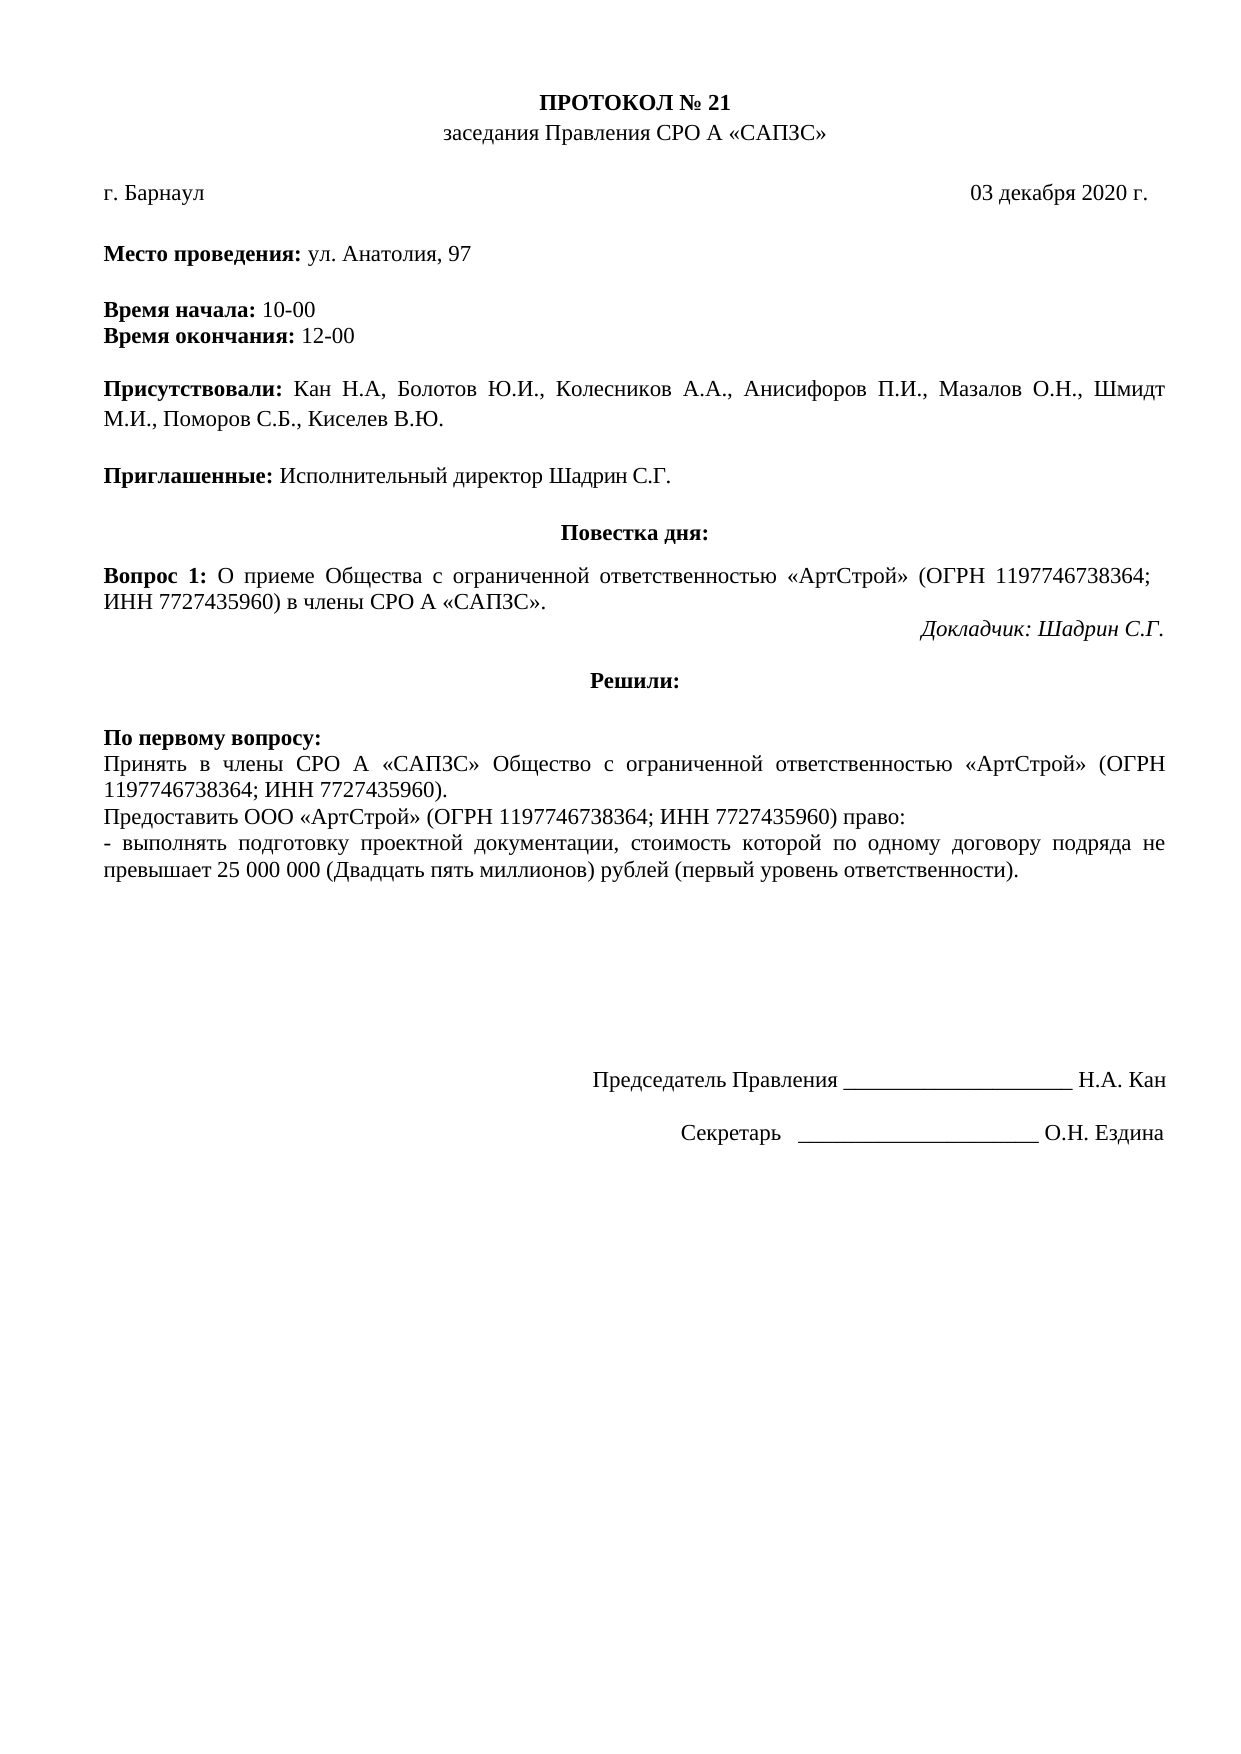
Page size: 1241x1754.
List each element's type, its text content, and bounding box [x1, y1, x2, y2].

text Время окончания: 12-00 [103, 323, 1166, 349]
text Вопрос 1: О приеме Общества с ограниченной ответственностью «АртСтрой» (ОГРН 1197746738364; ИНН 7727435960) в члены СРО А «САПЗС». [103, 562, 1152, 615]
text заседания Правления СРО А «САПЗС» [103, 119, 1167, 145]
text - выполнять подготовку проектной документации, стоимость которой по одному договору подряда не превышает 25 000 000 (Двадцать пять миллионов) рублей (первый уровень ответственности). [103, 829, 1166, 882]
text Решили: [103, 667, 1166, 694]
text Повестка дня: [103, 519, 1166, 545]
text г. Барнаул 03 декабря 2020 г. [103, 179, 1166, 206]
text Место проведения: ул. Анатолия, 97 [103, 240, 1166, 266]
text Присутствовали: Кан Н.А, Болотов Ю.И., Колесников А.А., Анисифоров П.И., Мазалов О.Н., Шмидт М.И., Поморов С.Б., Киселев В.Ю. [103, 375, 1166, 432]
text Время начала: 10-00 [103, 296, 1166, 323]
text Докладчик: Шадрин С.Г. [103, 615, 1166, 641]
text По первому вопросу: [103, 724, 1166, 750]
text Принять в члены СРО А «САПЗС» Общество с ограниченной ответственностью «АртСтрой» (ОГРН 1197746738364; ИНН 7727435960). [103, 750, 1166, 803]
text Председатель Правления ____________________ Н.А. Кан [103, 1066, 1167, 1093]
list Секретарь _____________________ О.Н. Ездина [103, 1119, 1167, 1146]
text ПРОТОКОЛ № 21 [103, 89, 1167, 115]
text Приглашенные: Исполнительный директор Шадрин С.Г. [103, 462, 1166, 488]
text Предоставить ООО «АртСтрой» (ОГРН 1197746738364; ИНН 7727435960) право: [103, 803, 1166, 829]
